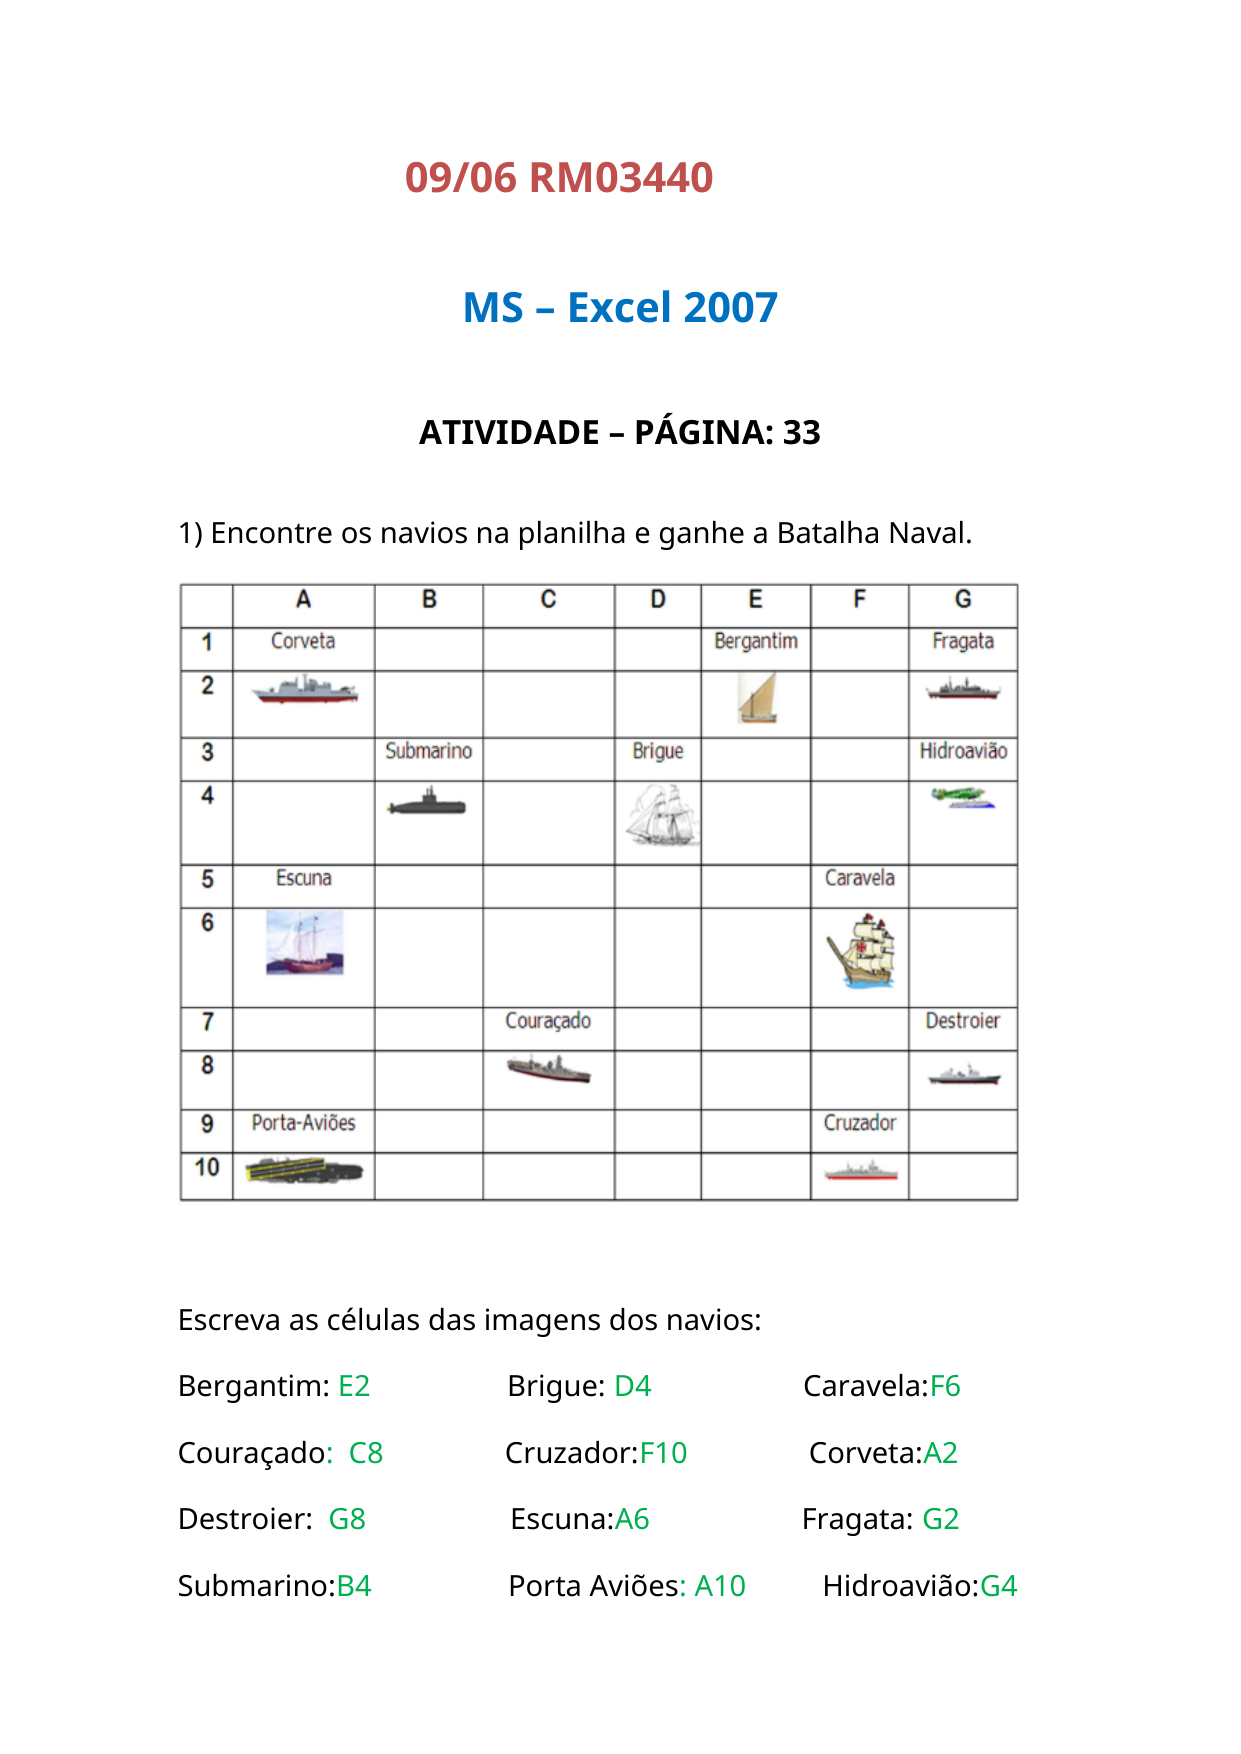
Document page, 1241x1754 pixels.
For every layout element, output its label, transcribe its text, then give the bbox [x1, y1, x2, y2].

text Destroier: G8 Escuna:A6 Fragata: G2 [177, 1498, 1063, 1538]
text MS – Excel 2007 [177, 278, 1063, 335]
text Escreva as células das imagens dos navios: [177, 1299, 1063, 1339]
picture [177, 579, 1020, 1206]
text ATIVIDADE – PÁGINA: 33 [177, 408, 1063, 454]
text Couraçado: C8 Cruzador:F10 Corveta:A2 [177, 1432, 1063, 1472]
text 09/06 RM03440 [177, 148, 1063, 204]
text Submarino:B4 Porta Aviões: A10 Hidroavião:G4 [177, 1565, 1063, 1604]
text Bergantim: E2 Brigue: D4 Caravela:F6 [177, 1366, 1063, 1405]
text 1) Encontre os navios na planilha e ganhe a Batalha Naval. [177, 513, 1063, 552]
